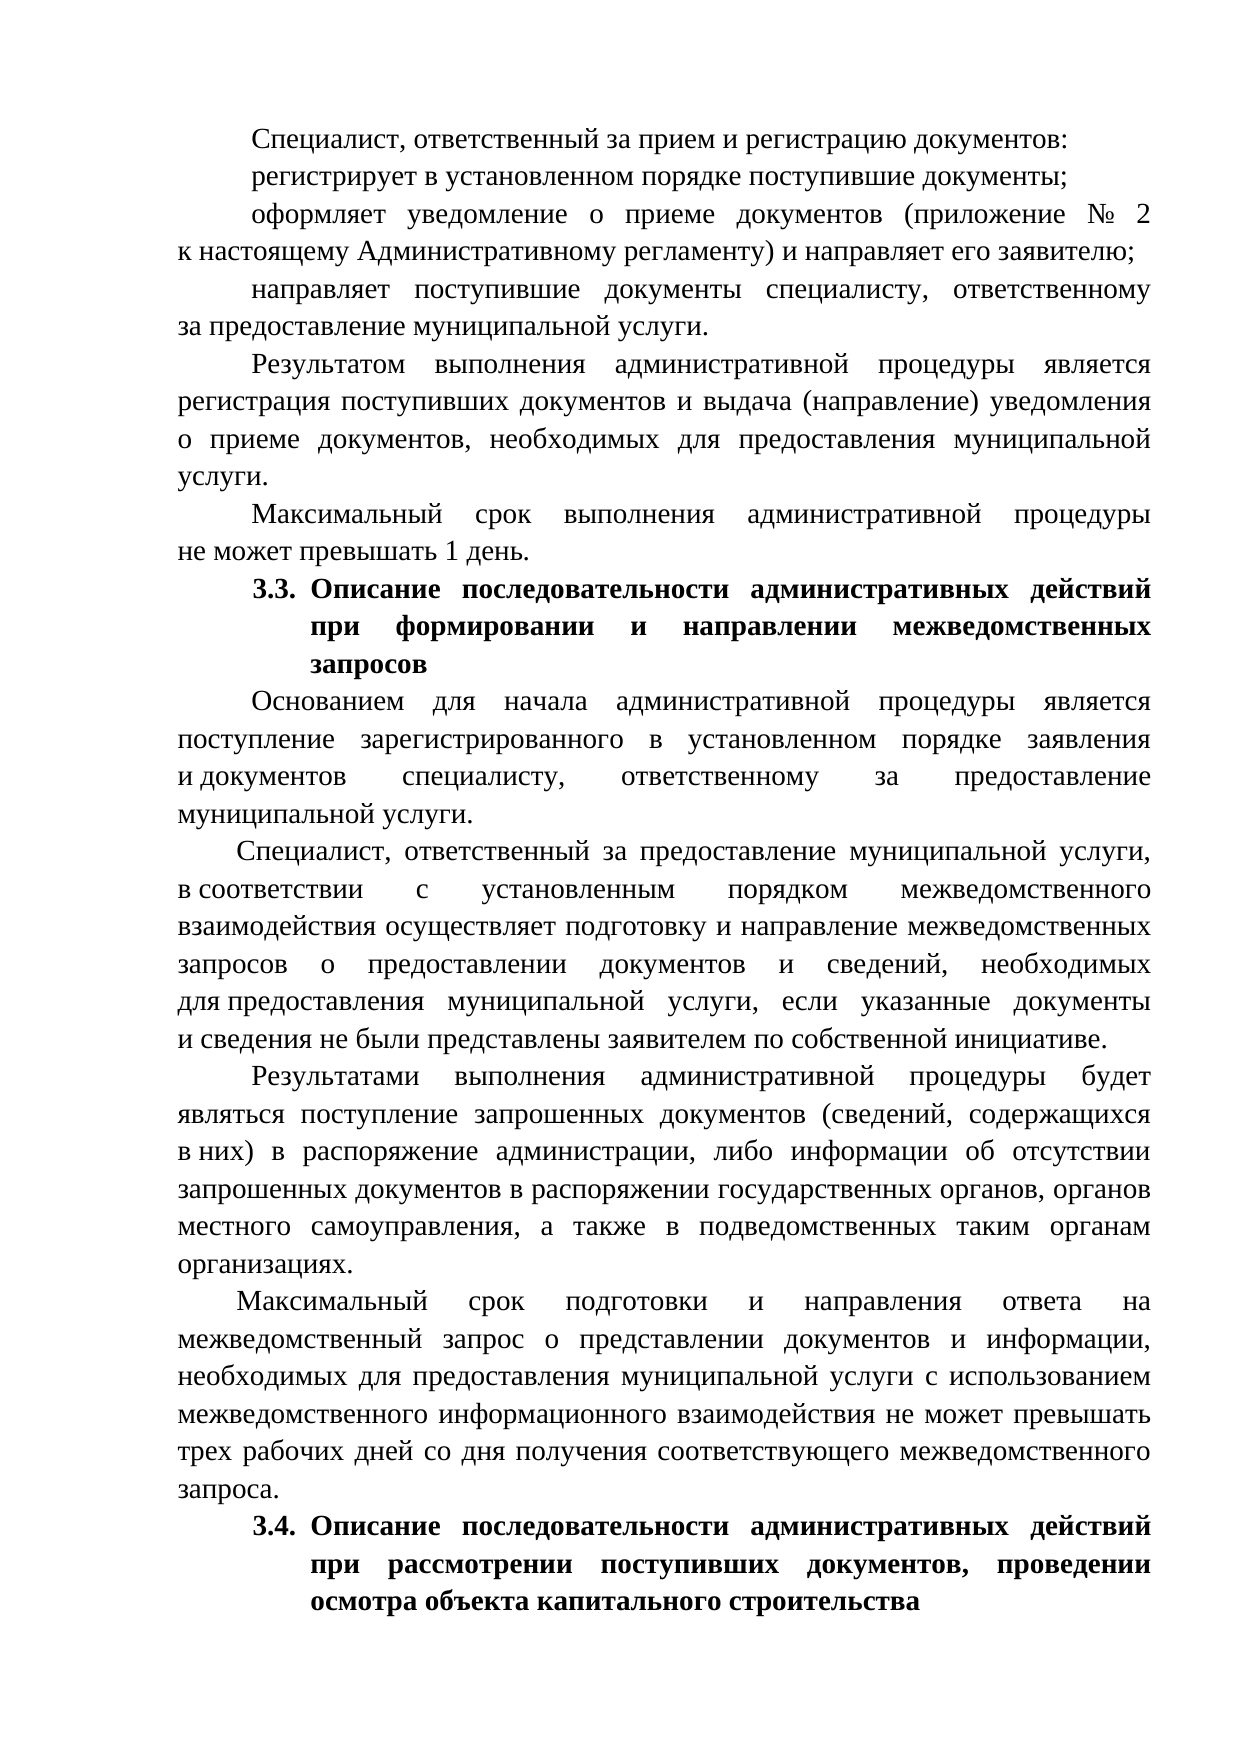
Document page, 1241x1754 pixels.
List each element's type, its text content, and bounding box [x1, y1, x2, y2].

text регистрирует в установленном порядке поступившие документы; [177, 156, 1152, 193]
text Основанием для начала административной процедуры является поступление зарегистрированного в установленном порядке заявления и документов специалисту, ответственному за предоставление муниципальной услуги. [177, 681, 1152, 831]
text Специалист, ответственный за прием и регистрацию документов: [177, 118, 1152, 156]
text направляет поступившие документы специалисту, ответственному за предоставление муниципальной услуги. [177, 268, 1152, 343]
text Максимальный срок выполнения административной процедуры не может превышать 1 день. [177, 493, 1152, 568]
text оформляет уведомление о приеме документов (приложение № 2 к настоящему Административному регламенту) и направляет его заявителю; [177, 193, 1152, 268]
text Результатами выполнения административной процедуры будет являться поступление запрошенных документов (сведений, содержащихся в них) в распоряжение администрации, либо информации об отсутствии запрошенных документов в распоряжении государственных органов, органов местного самоуправления, а также в подведомственных таким органам организациях. [177, 1056, 1152, 1281]
text Максимальный срок подготовки и направления ответа на межведомственный запрос о представлении документов и информации, необходимых для предоставления муниципальной услуги с использованием межведомственного информационного взаимодействия не может превышать трех рабочих дней со дня получения соответствующего межведомственного запроса. [177, 1281, 1152, 1506]
text Специалист, ответственный за предоставление муниципальной услуги, в соответствии с установленным порядком межведомственного взаимодействия осуществляет подготовку и направление межведомственных запросов о предоставлении документов и сведений, необходимых для предоставления муниципальной услуги, если указанные документы и сведения не были представлены заявителем по собственной инициативе. [177, 831, 1152, 1056]
text 3.4. Описание последовательности административных действий при рассмотрении поступивших документов, проведении осмотра объекта капитального строительства [252, 1506, 1152, 1618]
text 3.3. Описание последовательности административных действий при формировании и направлении межведомственных запросов [252, 568, 1152, 681]
text Результатом выполнения административной процедуры является регистрация поступивших документов и выдача (направление) уведомления о приеме документов, необходимых для предоставления муниципальной услуги. [177, 343, 1152, 493]
